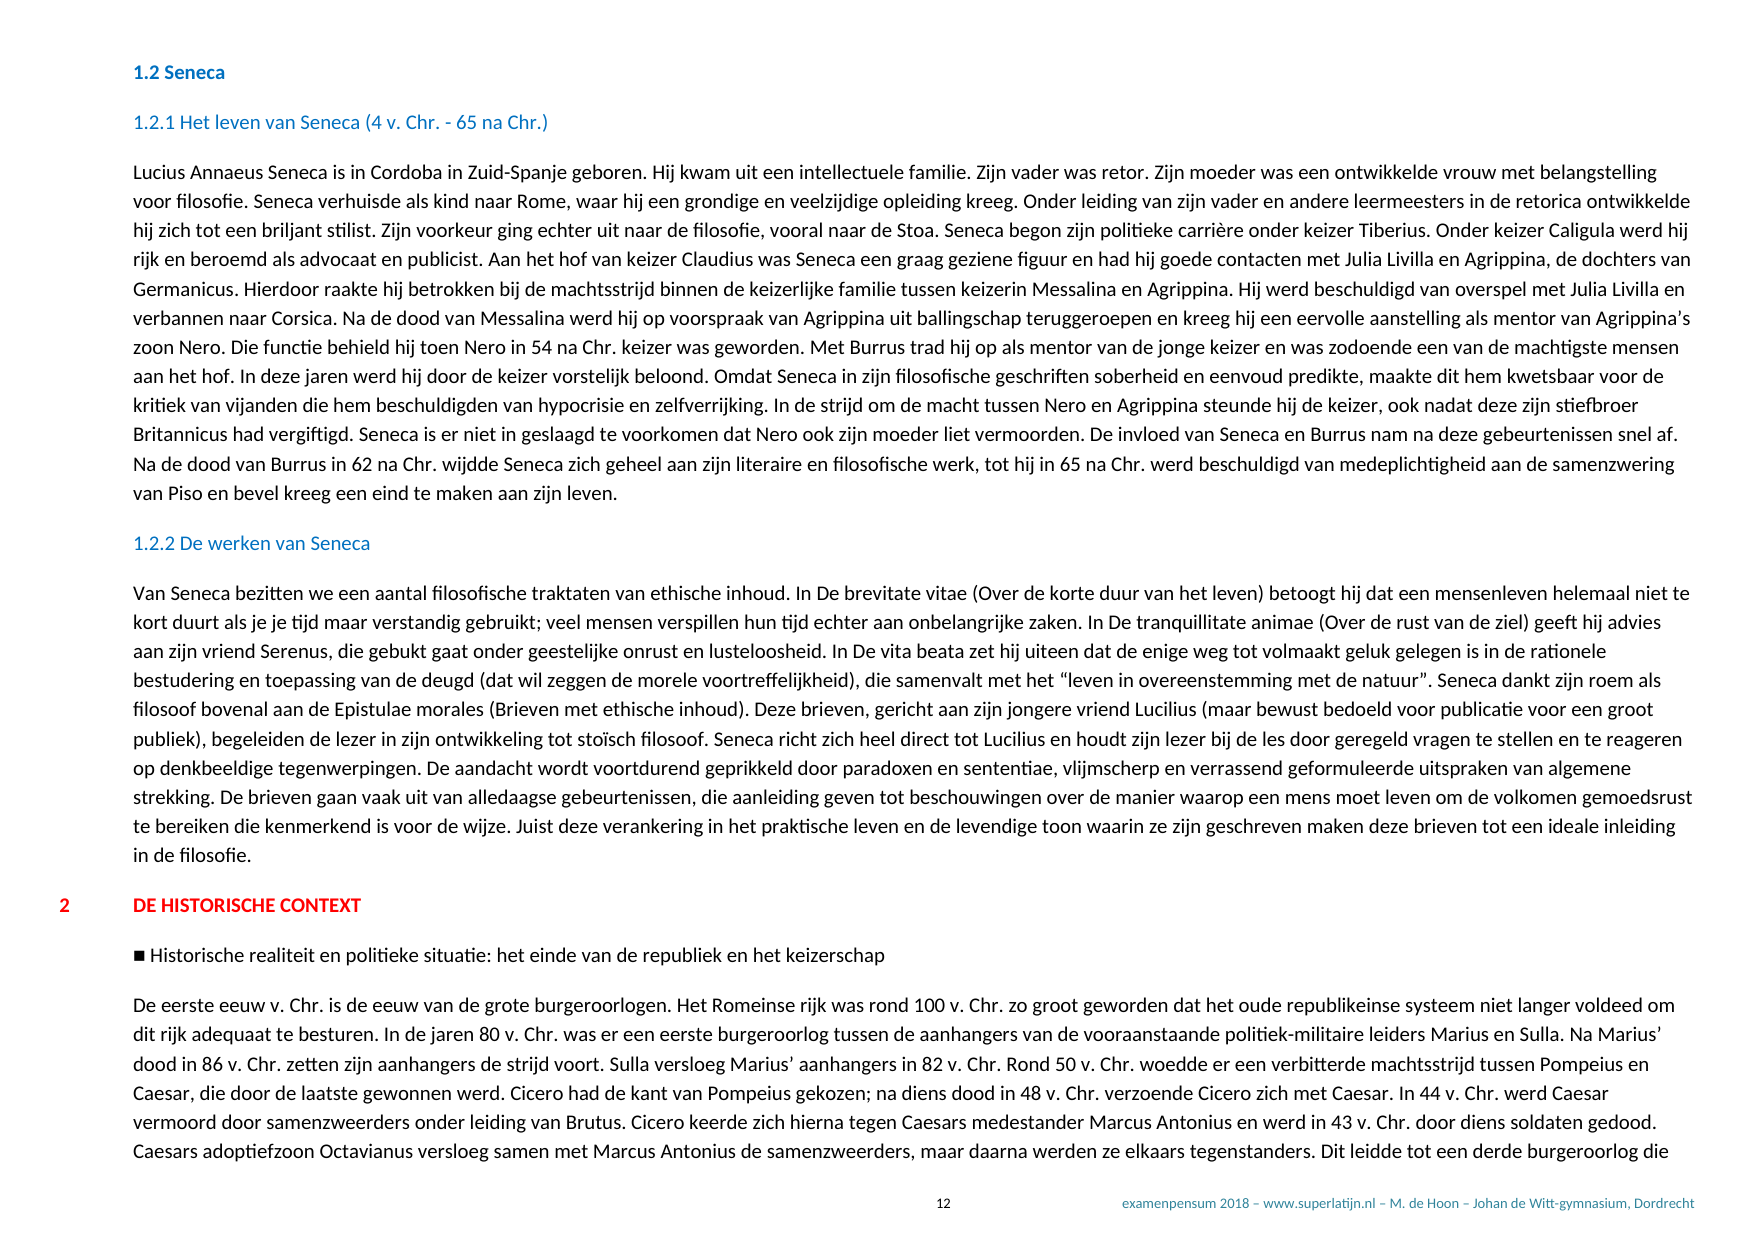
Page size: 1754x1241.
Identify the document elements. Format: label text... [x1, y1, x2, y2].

text Van Seneca bezitten we een aantal filosofische traktaten van ethische inhoud. In De brevitate vitae (Over de korte duur van het leven) betoogt hij dat een mensenleven helemaal niet te kort duurt als je je tijd maar verstandig gebruikt; veel mensen verspillen hun tijd echter aan onbelangrijke zaken. In De tranquillitate animae (Over de rust van de ziel) geeft hij advies aan zijn vriend Serenus, die gebukt gaat onder geestelijke onrust en lusteloosheid. In De vita beata zet hij uiteen dat de enige weg tot volmaakt geluk gelegen is in de rationele bestudering en toepassing van de deugd (dat wil zeggen de morele voortreffelijkheid), die samenvalt met het “leven in overeenstemming met de natuur”. Seneca dankt zijn roem als filosoof bovenal aan de Epistulae morales (Brieven met ethische inhoud). Deze brieven, gericht aan zijn jongere vriend Lucilius (maar bewust bedoeld voor publicatie voor een groot publiek), begeleiden de lezer in zijn ontwikkeling tot stoïsch filosoof. Seneca richt zich heel direct tot Lucilius en houdt zijn lezer bij de les door geregeld vragen te stellen en te reageren op denkbeeldige tegenwerpingen. De aandacht wordt voortdurend geprikkeld door paradoxen en sententiae, vlijmscherp en verrassend geformuleerde uitspraken van algemene strekking. De brieven gaan vaak uit van alledaagse gebeurtenissen, die aanleiding geven tot beschouwingen over de manier waarop een mens moet leven om de volkomen gemoedsrust te bereiken die kenmerkend is voor de wijze. Juist deze verankering in het praktische leven en de levendige toon waarin ze zijn geschreven maken deze brieven tot een ideale inleiding in de filosofie. [59, 580, 1695, 868]
text ■ Historische realiteit en politieke situatie: het einde van de republiek en het keizerschap [59, 942, 1695, 968]
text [59, 992, 1695, 1164]
text 1.2 Seneca [59, 59, 1695, 84]
text 1.2.1 Het leven van Seneca (4 v. Chr. - 65 na Chr.) [59, 109, 1695, 134]
text Lucius Annaeus Seneca is in Cordoba in Zuid-Spanje geboren. Hij kwam uit een intellectuele familie. Zijn vader was retor. Zijn moeder was een ontwikkelde vrouw met belangstelling voor filosofie. Seneca verhuisde als kind naar Rome, waar hij een grondige en veelzijdige opleiding kreeg. Onder leiding van zijn vader en andere leermeesters in de retorica ontwikkelde hij zich tot een briljant stilist. Zijn voorkeur ging echter uit naar de filosofie, vooral naar de Stoa. Seneca begon zijn politieke carrière onder keizer Tiberius. Onder keizer Caligula werd hij rijk en beroemd als advocaat en publicist. Aan het hof van keizer Claudius was Seneca een graag geziene figuur en had hij goede contacten met Julia Livilla en Agrippina, de dochters van Germanicus. Hierdoor raakte hij betrokken bij de machtsstrijd binnen de keizerlijke familie tussen keizerin Messalina en Agrippina. Hij werd beschuldigd van overspel met Julia Livilla en verbannen naar Corsica. Na de dood van Messalina werd hij op voorspraak van Agrippina uit ballingschap teruggeroepen en kreeg hij een eervolle aanstelling als mentor van Agrippina’s zoon Nero. Die functie behield hij toen Nero in 54 na Chr. keizer was geworden. Met Burrus trad hij op als mentor van de jonge keizer en was zodoende een van de machtigste mensen aan het hof. In deze jaren werd hij door de keizer vorstelijk beloond. Omdat Seneca in zijn filosofische geschriften soberheid en eenvoud predikte, maakte dit hem kwetsbaar voor de kritiek van vijanden die hem beschuldigden van hypocrisie en zelfverrijking. In de strijd om de macht tussen Nero en Agrippina steunde hij de keizer, ook nadat deze zijn stiefbroer Britannicus had vergiftigd. Seneca is er niet in geslaagd te voorkomen dat Nero ook zijn moeder liet vermoorden. De invloed van Seneca en Burrus nam na deze gebeurtenissen snel af. Na de dood van Burrus in 62 na Chr. wijdde Seneca zich geheel aan zijn literaire en filosofische werk, tot hij in 65 na Chr. werd beschuldigd van medeplichtigheid aan de samenzwering van Piso en bevel kreeg een eind te maken aan zijn leven. [59, 159, 1695, 505]
text 2 DE HISTORISCHE CONTEXT [59, 892, 1695, 918]
text 1.2.2 De werken van Seneca [59, 530, 1695, 555]
